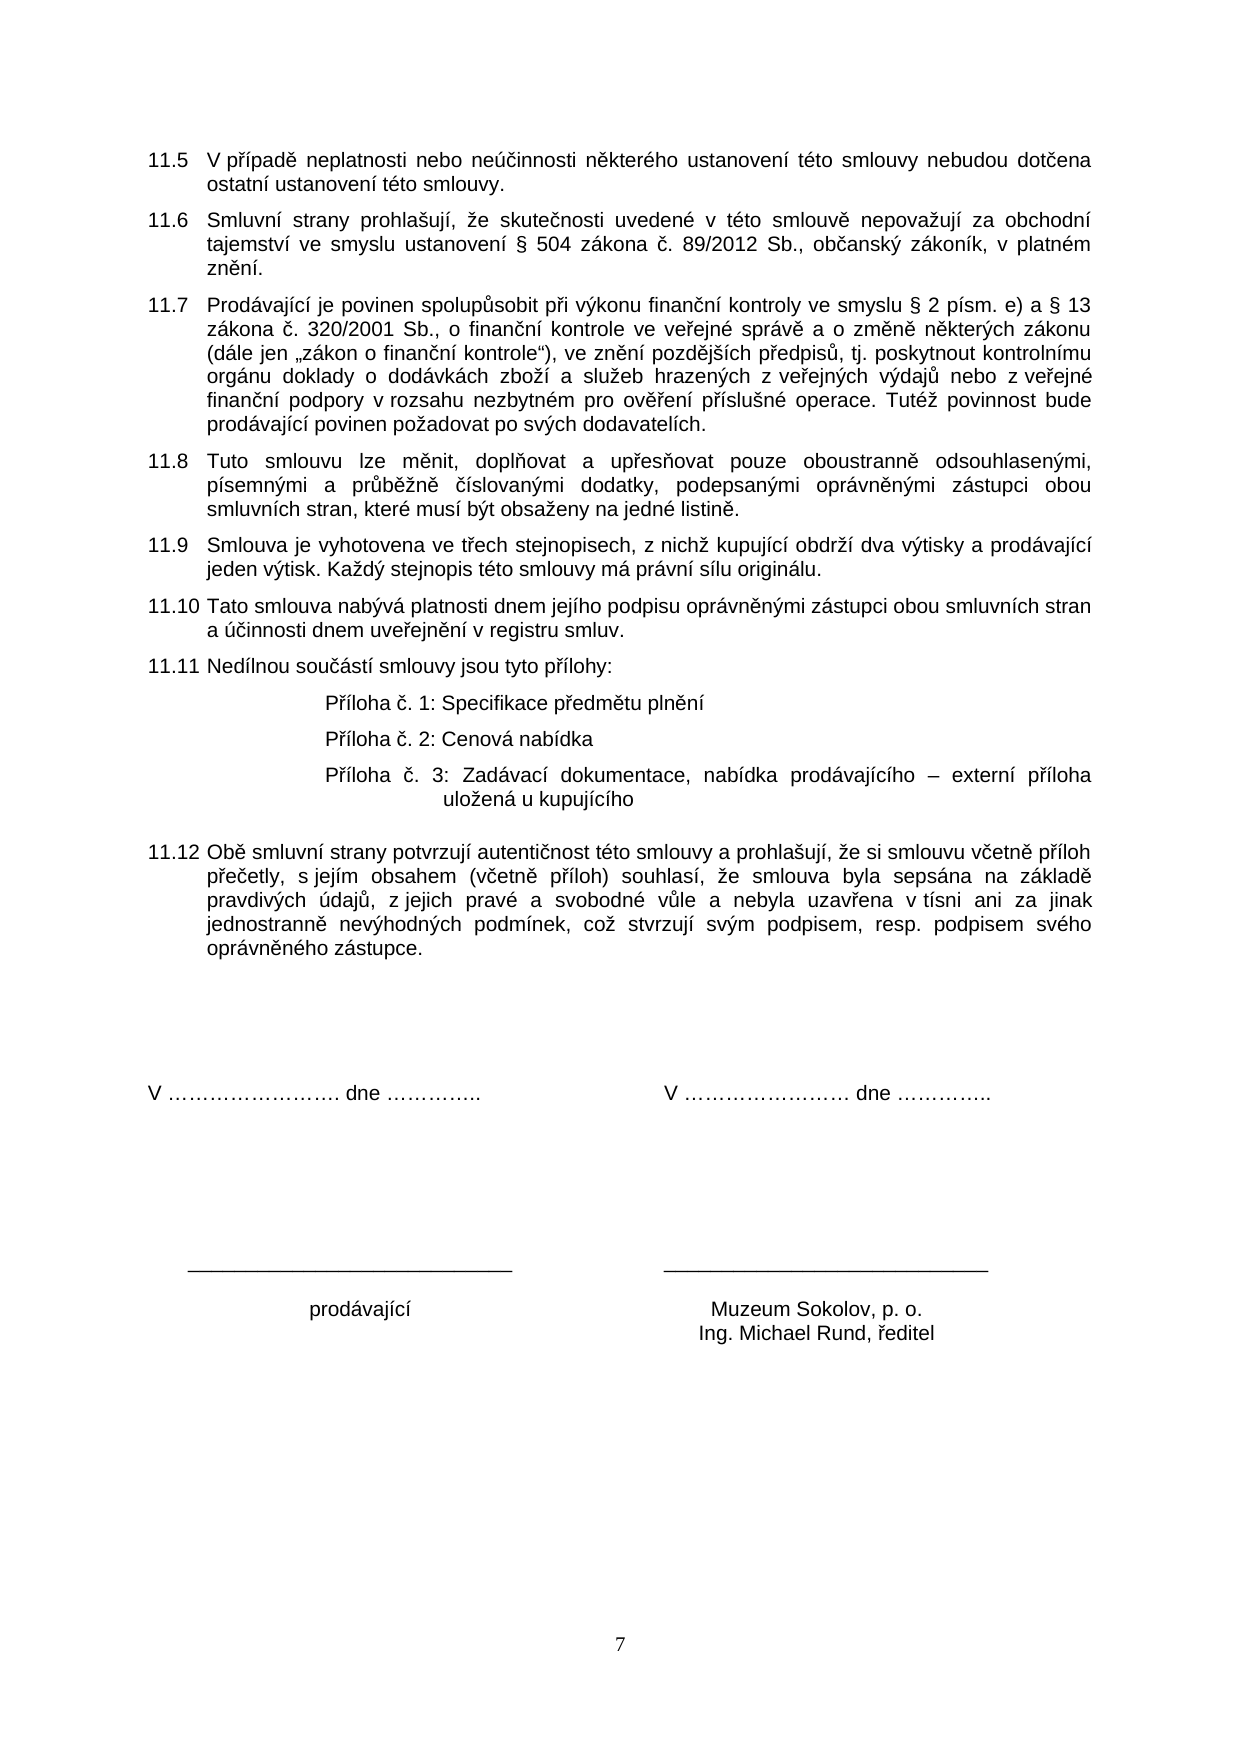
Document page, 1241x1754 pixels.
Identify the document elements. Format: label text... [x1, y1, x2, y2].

text Příloha č. 2: Cenová nabídka [148, 727, 1093, 751]
list Příloha č. 1: Specifikace předmětu plnění [148, 690, 1093, 714]
list Smlouva je vyhotovena ve třech stejnopisech, z nichž kupující obdrží dva výtisky a prodávající jeden výtisk. Každý stejnopis této smlouvy má právní sílu originálu. [148, 533, 1093, 581]
list Obě smluvní strany potvrzují autentičnost této smlouvy a prohlašují, že si smlouvu včetně příloh přečetly, s jejím obsahem (včetně příloh) souhlasí, že smlouva byla sepsána na základě pravdivých údajů, z jejich pravé a svobodné vůle a nebyla uzavřena v tísni ani za jinak jednostranně nevýhodných podmínek, což stvrzují svým podpisem, resp. podpisem svého oprávněného zástupce. [148, 839, 1093, 959]
list Nedílnou součástí smlouvy jsou tyto přílohy: [148, 654, 1093, 678]
text Příloha č. 3: Zadávací dokumentace, nabídka prodávajícího – externí příloha uložená u kupujícího [325, 763, 1093, 811]
list Prodávající je povinen spolupůsobit při výkonu finanční kontroly ve smyslu § 2 písm. e) a § 13 zákona č. 320/2001 Sb., o finanční kontrole ve veřejné správě a o změně některých zákonu (dále jen „zákon o finanční kontrole“), ve znění pozdějších předpisů, tj. poskytnout kontrolnímu orgánu doklady o dodávkách zboží a služeb hrazených z veřejných výdajů nebo z veřejné finanční podpory v rozsahu nezbytném pro ověření příslušné operace. Tutéž povinnost bude prodávající povinen požadovat po svých dodavatelích. [148, 292, 1093, 436]
text V ……………………. dne ………….. V …………………… dne ………….. [148, 1081, 1093, 1105]
text prodávající Muzeum Sokolov, p. o. [148, 1297, 1093, 1321]
text Ing. Michael Rund, ředitel [148, 1321, 1093, 1345]
list Tato smlouva nabývá platnosti dnem jejího podpisu oprávněnými zástupci obou smluvních stran a účinnosti dnem uveřejnění v registru smluv. [148, 593, 1093, 641]
list Tuto smlouvu lze měnit, doplňovat a upřesňovat pouze oboustranně odsouhlasenými, písemnými a průběžně číslovanými dodatky, podepsanými oprávněnými zástupci obou smluvních stran, které musí být obsaženy na jedné listině. [148, 449, 1093, 521]
list V případě neplatnosti nebo neúčinnosti některého ustanovení této smlouvy nebudou dotčena ostatní ustanovení této smlouvy. [148, 148, 1093, 196]
text ____________________________ ____________________________ [148, 1249, 1093, 1297]
list Smluvní strany prohlašují, že skutečnosti uvedené v této smlouvě nepovažují za obchodní tajemství ve smyslu ustanovení § 504 zákona č. 89/2012 Sb., občanský zákoník, v platném znění. [148, 208, 1093, 280]
